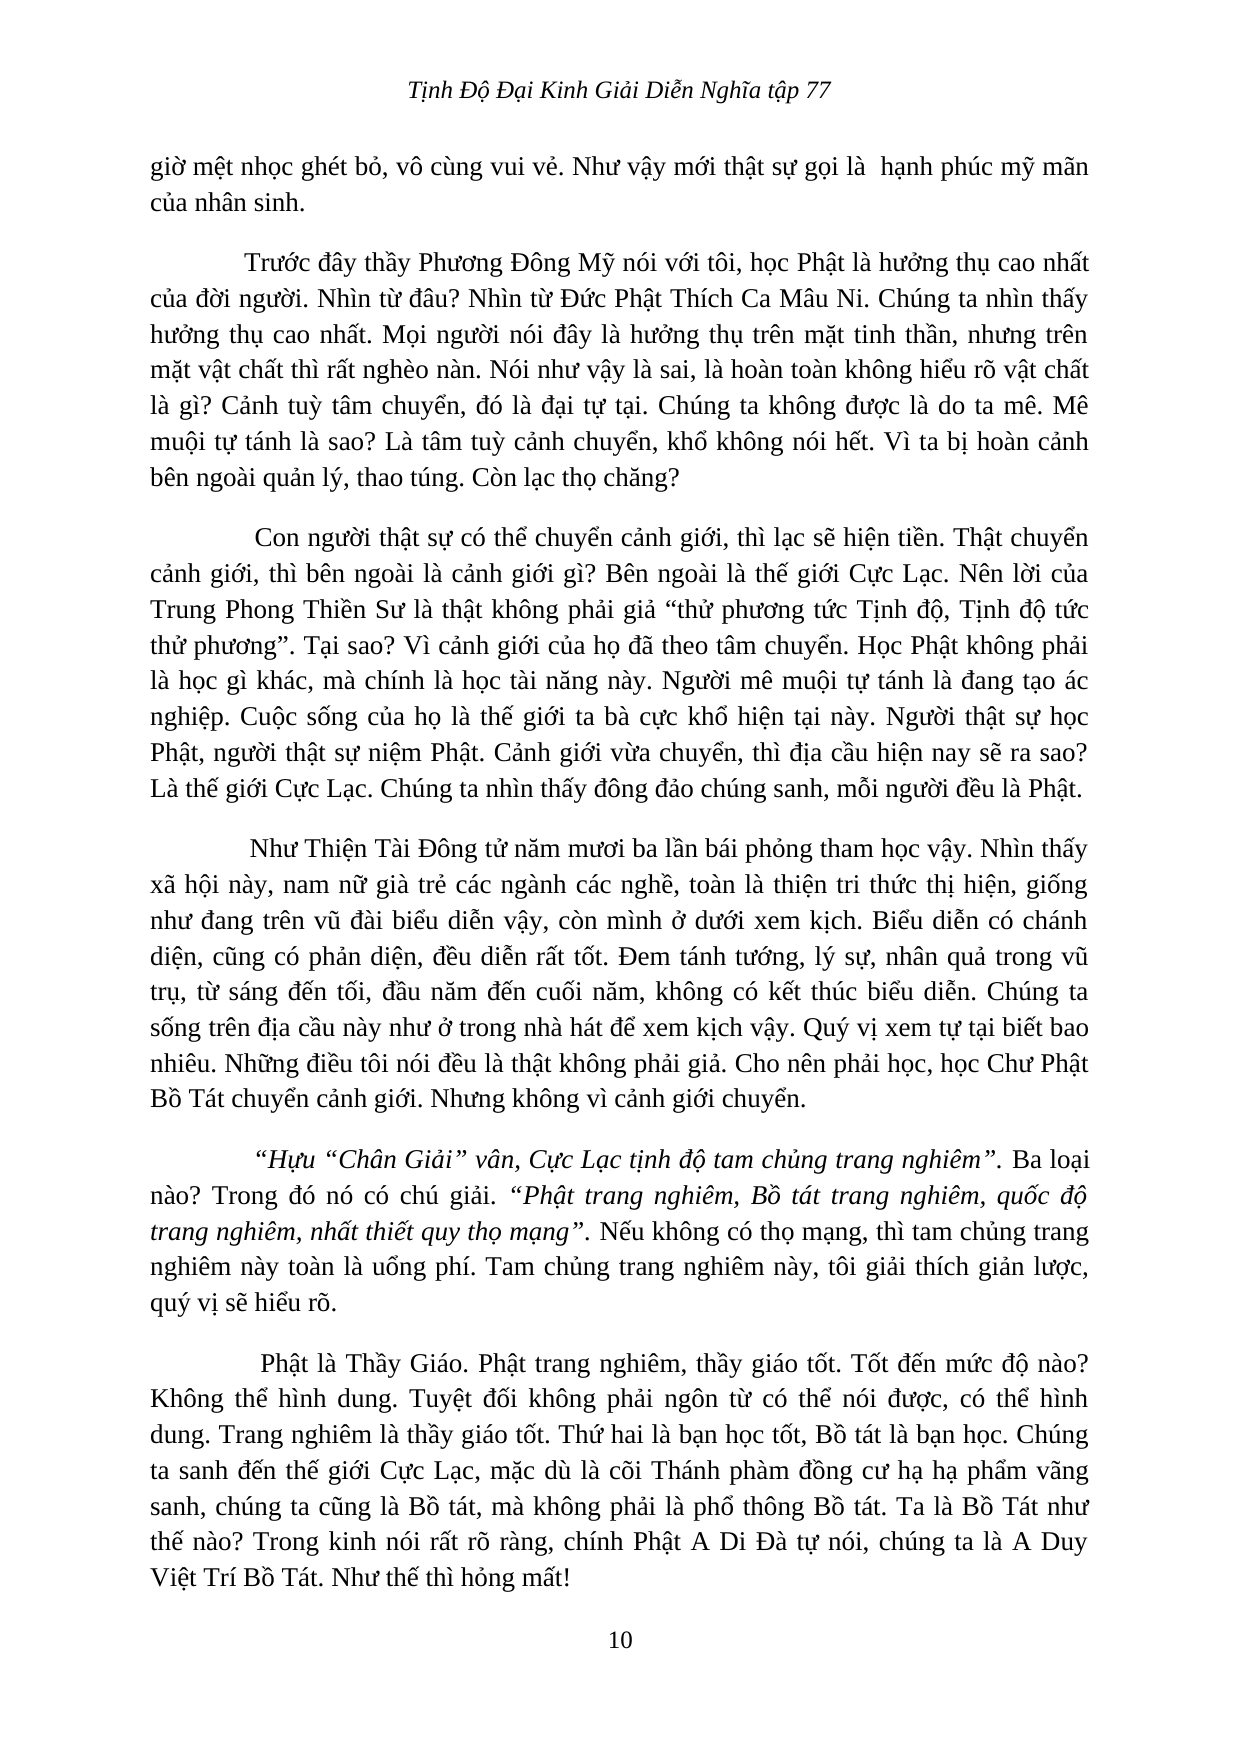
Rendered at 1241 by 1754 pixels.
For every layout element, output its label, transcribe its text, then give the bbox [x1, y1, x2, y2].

text Phật là Thầy Giáo. Phật trang nghiêm, thầy giáo tốt. Tốt đến mức độ nào? Không thể hình dung. Tuyệt đối không phải ngôn từ có thể nói được, có thể hình dung. Trang nghiêm là thầy giáo tốt. Thứ hai là bạn học tốt, Bồ tát là bạn học. Chúng ta sanh đến thế giới Cực Lạc, mặc dù là cõi Thánh phàm đồng cư hạ hạ phẩm vãng sanh, chúng ta cũng là Bồ tát, mà không phải là phổ thông Bồ tát. Ta là Bồ Tát như thế nào? Trong kinh nói rất rõ ràng, chính Phật A Di Đà tự nói, chúng ta là A Duy Việt Trí Bồ Tát. Như thế thì hỏng mất! [150, 1347, 1090, 1592]
text Trước đây thầy Phương Đông Mỹ nói với tôi, học Phật là hưởng thụ cao nhất của đời người. Nhìn từ đâu? Nhìn từ Đức Phật Thích Ca Mâu Ni. Chúng ta nhìn thấy hưởng thụ cao nhất. Mọi người nói đây là hưởng thụ trên mặt tinh thần, nhưng trên mặt vật chất thì rất nghèo nàn. Nói như vậy là sai, là hoàn toàn không hiểu rõ vật chất là gì? Cảnh tuỳ tâm chuyển, đó là đại tự tại. Chúng ta không được là do ta mê. Mê muội tự tánh là sao? Là tâm tuỳ cảnh chuyển, khổ không nói hết. Vì ta bị hoàn cảnh bên ngoài quản lý, thao túng. Còn lạc thọ chăng? [150, 246, 1090, 492]
text Như Thiện Tài Đông tử năm mươi ba lần bái phỏng tham học vậy. Nhìn thấy xã hội này, nam nữ già trẻ các ngành các nghề, toàn là thiện tri thức thị hiện, giống như đang trên vũ đài biểu diễn vậy, còn mình ở dưới xem kịch. Biểu diễn có chánh diện, cũng có phản diện, đều diễn rất tốt. Đem tánh tướng, lý sự, nhân quả trong vũ trụ, từ sáng đến tối, đầu năm đến cuối năm, không có kết thúc biểu diễn. Chúng ta sống trên địa cầu này như ở trong nhà hát để xem kịch vậy. Quý vị xem tự tại biết bao nhiêu. Những điều tôi nói đều là thật không phải giả. Cho nên phải học, học Chư Phật Bồ Tát chuyển cảnh giới. Nhưng không vì cảnh giới chuyển. [150, 832, 1090, 1114]
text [150, 150, 1090, 217]
text Con người thật sự có thể chuyển cảnh giới, thì lạc sẽ hiện tiền. Thật chuyển cảnh giới, thì bên ngoài là cảnh giới gì? Bên ngoài là thế giới Cực Lạc. Nên lời của Trung Phong Thiền Sư là thật không phải giả “thử phương tức Tịnh độ, Tịnh độ tức thử phương”. Tại sao? Vì cảnh giới của họ đã theo tâm chuyển. Học Phật không phải là học gì khác, mà chính là học tài năng này. Người mê muội tự tánh là đang tạo ác nghiệp. Cuộc sống của họ là thế giới ta bà cực khổ hiện tại này. Người thật sự học Phật, người thật sự niệm Phật. Cảnh giới vừa chuyển, thì địa cầu hiện nay sẽ ra sao? Là thế giới Cực Lạc. Chúng ta nhìn thấy đông đảo chúng sanh, mỗi người đều là Phật. [150, 522, 1090, 803]
text “Hựu “Chân Giải” vân, Cực Lạc tịnh độ tam chủng trang nghiêm”. Ba loại nào? Trong đó nó có chú giải. “Phật trang nghiêm, Bồ tát trang nghiêm, quốc độ trang nghiêm, nhất thiết quy thọ mạng”. Nếu không có thọ mạng, thì tam chủng trang nghiêm này toàn là uổng phí. Tam chủng trang nghiêm này, tôi giải thích giản lược, quý vị sẽ hiểu rõ. [150, 1143, 1090, 1317]
